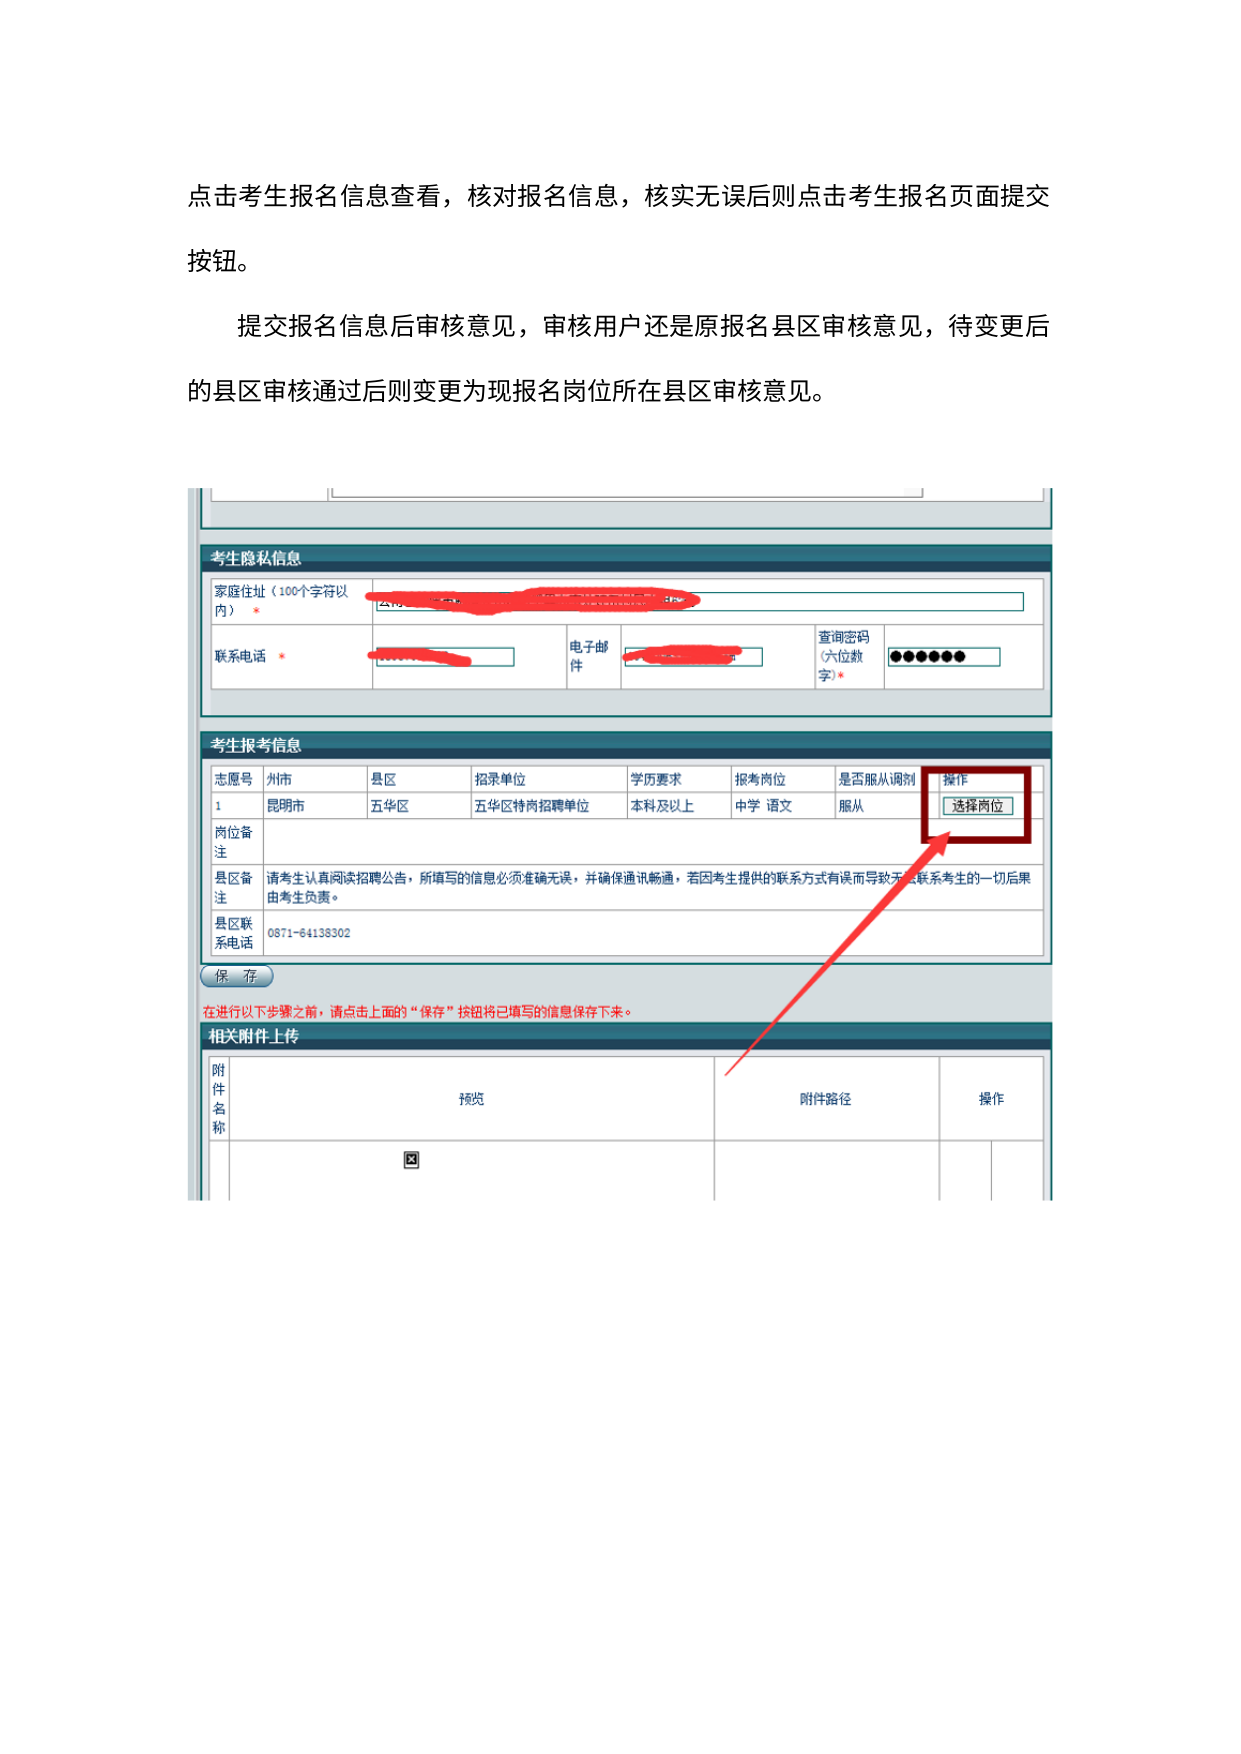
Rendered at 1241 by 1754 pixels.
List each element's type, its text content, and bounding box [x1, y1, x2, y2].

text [187, 162, 1053, 292]
text 提交报名信息后审核意见，审核用户还是原报名县区审核意见，待变更后的县区审核通过后则变更为现报名岗位所在县区审核意见。 [187, 292, 1053, 422]
picture [187, 487, 1053, 1207]
